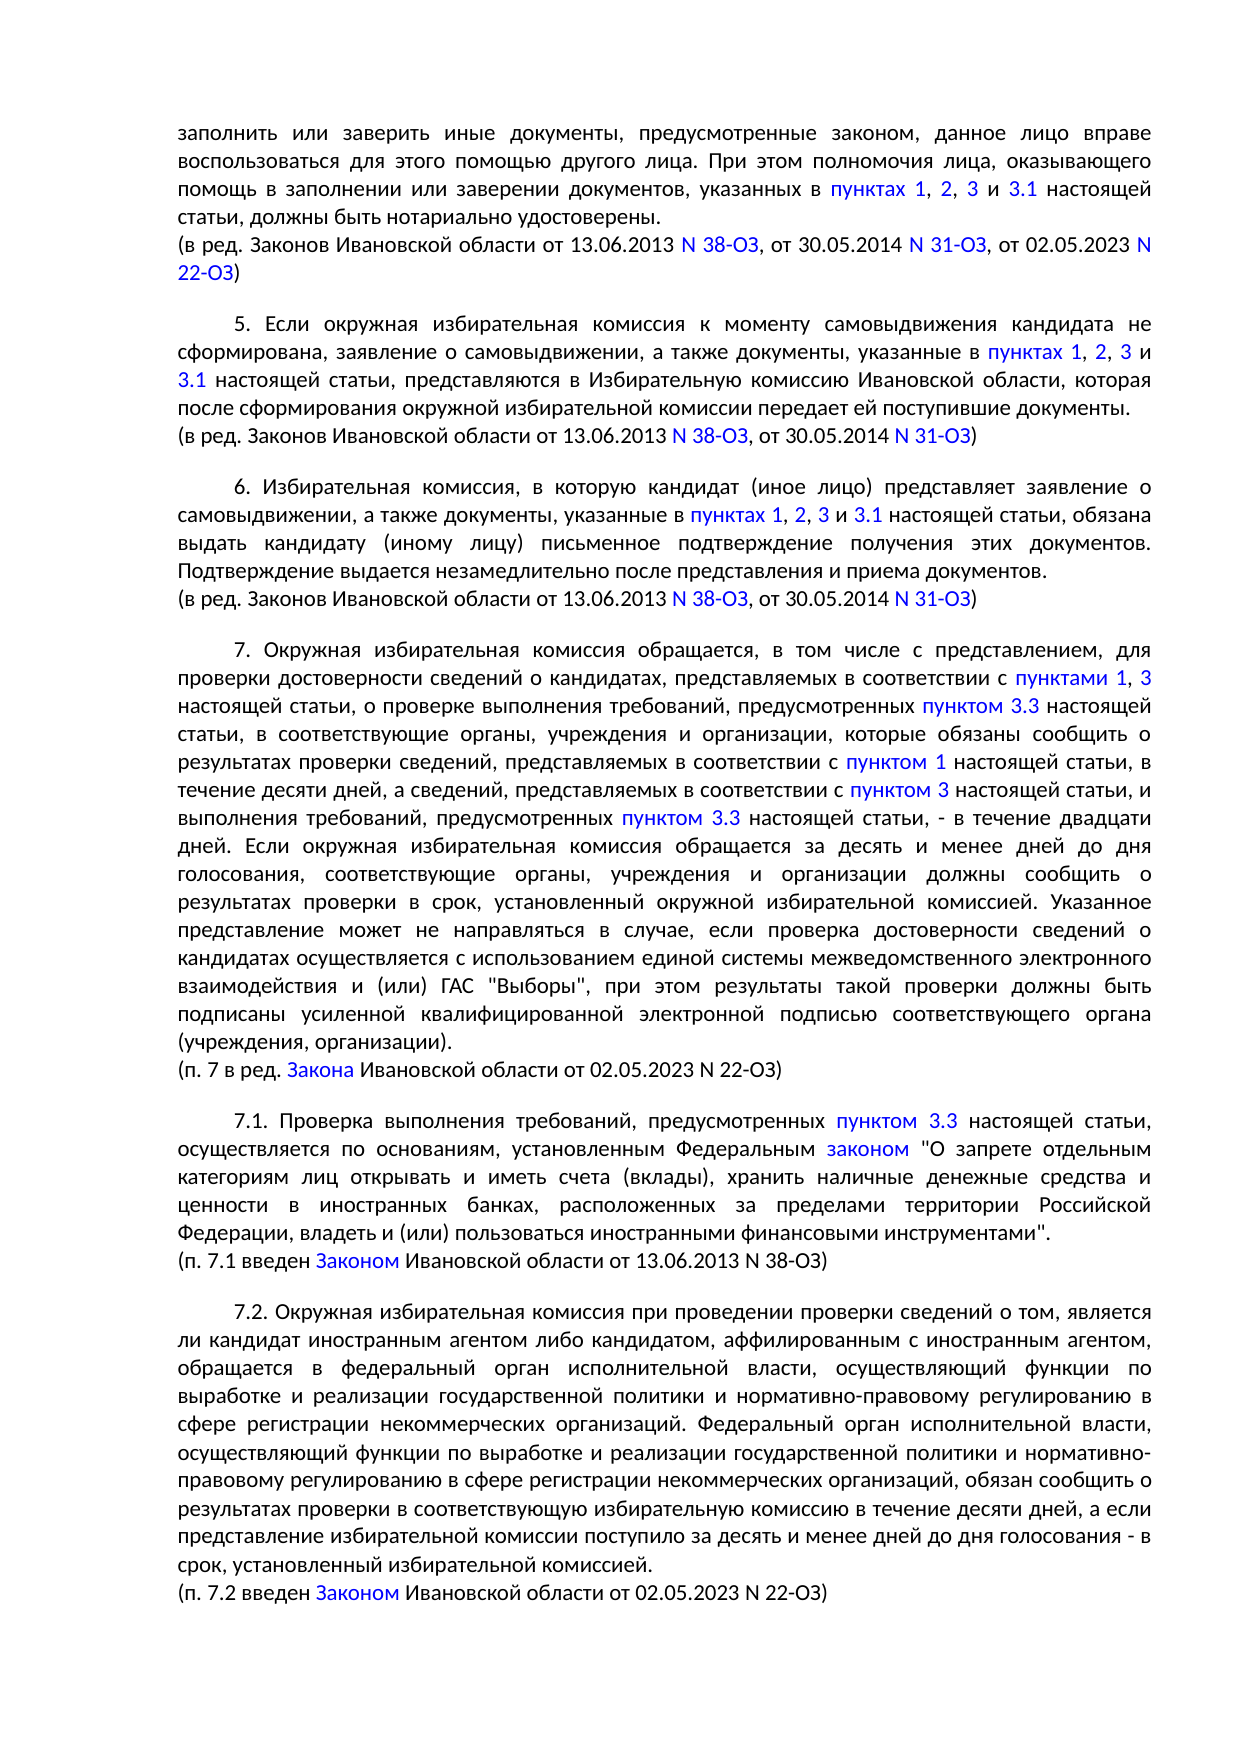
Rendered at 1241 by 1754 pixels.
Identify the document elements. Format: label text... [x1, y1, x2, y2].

text (п. 7 в ред. Закона Ивановской области от 02.05.2023 N 22-ОЗ) [177, 1056, 1152, 1083]
text (п. 7.1 введен Законом Ивановской области от 13.06.2013 N 38-ОЗ) [177, 1247, 1152, 1274]
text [177, 118, 1152, 230]
text (п. 7.2 введен Законом Ивановской области от 02.05.2023 N 22-ОЗ) [177, 1578, 1152, 1606]
text 6. Избирательная комиссия, в которую кандидат (иное лицо) представляет заявление о самовыдвижении, а также документы, указанные в пунктах 1, 2, 3 и 3.1 настоящей статьи, обязана выдать кандидату (иному лицу) письменное подтверждение получения этих документов. Подтверждение выдается незамедлительно после представления и приема документов. [177, 472, 1152, 584]
text 7.2. Окружная избирательная комиссия при проведении проверки сведений о том, является ли кандидат иностранным агентом либо кандидатом, аффилированным с иностранным агентом, обращается в федеральный орган исполнительной власти, осуществляющий функции по выработке и реализации государственной политики и нормативно-правовому регулированию в сфере регистрации некоммерческих организаций. Федеральный орган исполнительной власти, осуществляющий функции по выработке и реализации государственной политики и нормативно-правовому регулированию в сфере регистрации некоммерческих организаций, обязан сообщить о результатах проверки в соответствующую избирательную комиссию в течение десяти дней, а если представление избирательной комиссии поступило за десять и менее дней до дня голосования - в срок, установленный избирательной комиссией. [177, 1297, 1152, 1578]
text (в ред. Законов Ивановской области от 13.06.2013 N 38-ОЗ, от 30.05.2014 N 31-ОЗ) [177, 584, 1152, 612]
text (в ред. Законов Ивановской области от 13.06.2013 N 38-ОЗ, от 30.05.2014 N 31-ОЗ, от 02.05.2023 N 22-ОЗ) [177, 230, 1152, 286]
text 7.1. Проверка выполнения требований, предусмотренных пунктом 3.3 настоящей статьи, осуществляется по основаниям, установленным Федеральным законом "О запрете отдельным категориям лиц открывать и иметь счета (вклады), хранить наличные денежные средства и ценности в иностранных банках, расположенных за пределами территории Российской Федерации, владеть и (или) пользоваться иностранными финансовыми инструментами". [177, 1106, 1152, 1247]
text (в ред. Законов Ивановской области от 13.06.2013 N 38-ОЗ, от 30.05.2014 N 31-ОЗ) [177, 421, 1152, 449]
text 7. Окружная избирательная комиссия обращается, в том числе с представлением, для проверки достоверности сведений о кандидатах, представляемых в соответствии с пунктами 1, 3 настоящей статьи, о проверке выполнения требований, предусмотренных пунктом 3.3 настоящей статьи, в соответствующие органы, учреждения и организации, которые обязаны сообщить о результатах проверки сведений, представляемых в соответствии с пунктом 1 настоящей статьи, в течение десяти дней, а сведений, представляемых в соответствии с пунктом 3 настоящей статьи, и выполнения требований, предусмотренных пунктом 3.3 настоящей статьи, - в течение двадцати дней. Если окружная избирательная комиссия обращается за десять и менее дней до дня голосования, соответствующие органы, учреждения и организации должны сообщить о результатах проверки в срок, установленный окружной избирательной комиссией. Указанное представление может не направляться в случае, если проверка достоверности сведений о кандидатах осуществляется с использованием единой системы межведомственного электронного взаимодействия и (или) ГАС "Выборы", при этом результаты такой проверки должны быть подписаны усиленной квалифицированной электронной подписью соответствующего органа (учреждения, организации). [177, 635, 1152, 1056]
text 5. Если окружная избирательная комиссия к моменту самовыдвижения кандидата не сформирована, заявление о самовыдвижении, а также документы, указанные в пунктах 1, 2, 3 и 3.1 настоящей статьи, представляются в Избирательную комиссию Ивановской области, которая после сформирования окружной избирательной комиссии передает ей поступившие документы. [177, 309, 1152, 421]
